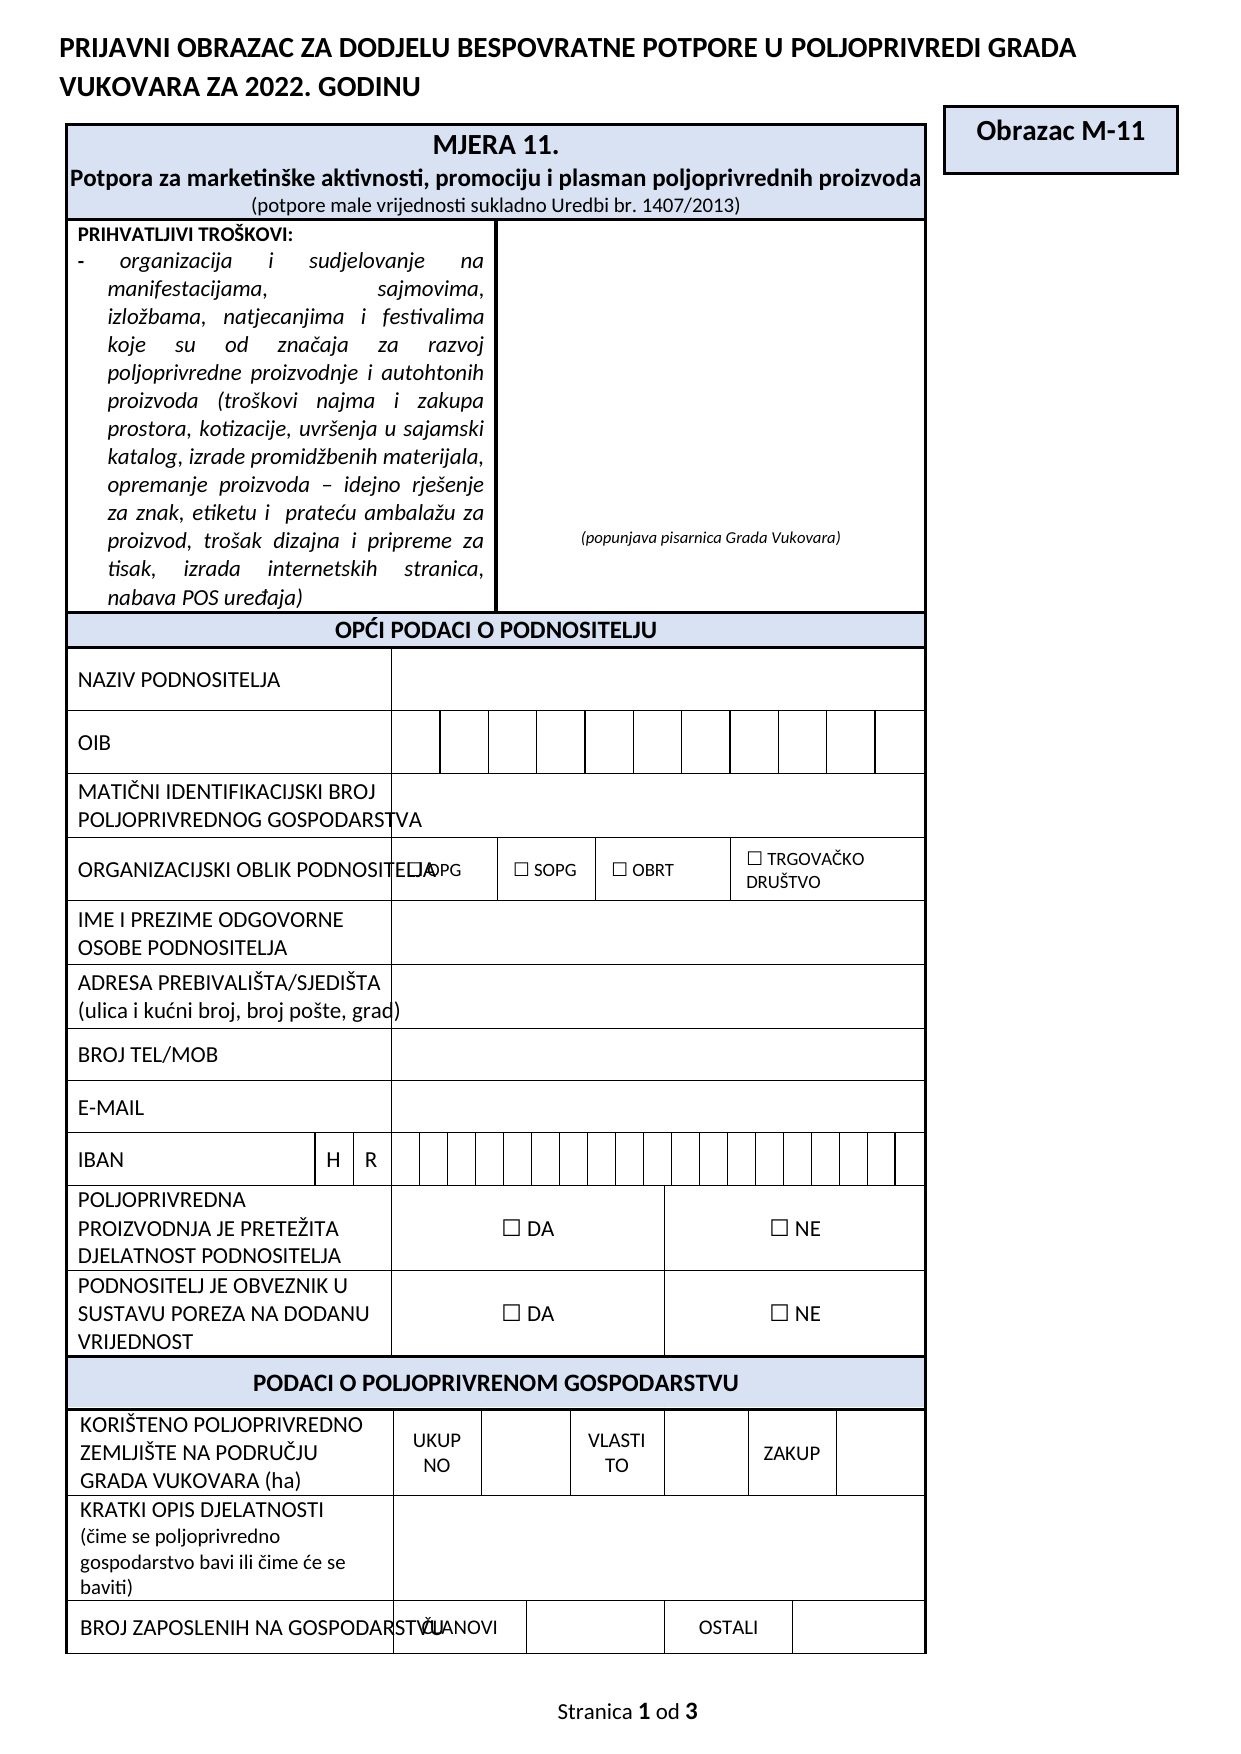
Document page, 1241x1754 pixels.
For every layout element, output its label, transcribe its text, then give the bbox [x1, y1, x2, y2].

table_cell [476, 1133, 503, 1184]
table_cell [420, 1133, 447, 1184]
text PRIJAVNI OBRAZAC ZA DODJELU BESPOVRATNE POTPORE U POLJOPRIVREDI GRADA VUKOVARA ZA 2022. GODINU [59, 29, 1196, 104]
table_cell [634, 711, 681, 773]
table_cell [392, 1081, 924, 1132]
table_cell NAZIV PODNOSITELJA [68, 649, 391, 709]
table_cell [392, 901, 924, 964]
table_cell SOPG [498, 838, 595, 900]
table_cell KRATKI OPIS DJELATNOSTI (čime se poljoprivredno gospodarstvo bavi ili čime će se baviti) [68, 1496, 393, 1600]
table_cell [489, 711, 536, 773]
table_cell [896, 1133, 924, 1184]
table_cell [392, 649, 924, 709]
table_cell [532, 1133, 559, 1184]
table_cell IME I PREZIME ODGOVORNE OSOBE PODNOSITELJA [68, 901, 391, 964]
table_cell PRIHVATLJIVI TROŠKOVI: - organizacija i sudjelovanje na manifestacijama, sajmovima, izložbama, natjecanjima i festivalima koje su od značaja za razvoj poljoprivredne proizvodnje i autohtonih proizvoda (troškovi najma i zakupa prostora, kotizacije, uvršenja u sajamski katalog, izrade promidžbenih materijala, opremanje proizvoda – idejno rješenje za znak, etiketu i prateću ambalažu za proizvod, trošak dizajna i pripreme za tisak, izrada internetskih stranica, nabava POS uređaja) [68, 221, 494, 611]
table_cell POLJOPRIVREDNA PROIZVODNJA JE PRETEŽITA DJELATNOST PODNOSITELJA [68, 1186, 391, 1270]
table_cell [812, 1133, 839, 1184]
table_cell OPĆI PODACI O PODNOSITELJU [68, 614, 924, 646]
table_cell [392, 711, 439, 773]
table_cell ČLANOVI [394, 1601, 526, 1652]
table_cell [441, 711, 488, 773]
table_cell MATIČNI IDENTIFIKACIJSKI BROJ POLJOPRIVREDNOG GOSPODARSTVA [68, 774, 391, 837]
table_cell UKUPNO [394, 1411, 481, 1494]
table_cell DA [392, 1271, 664, 1355]
table_cell ADRESA PREBIVALIŠTA/SJEDIŠTA (ulica i kućni broj, broj pošte, grad) [68, 965, 391, 1028]
table_cell [827, 711, 874, 773]
table_header Obrazac M-11 [946, 108, 1176, 172]
table_cell BROJ TEL/MOB [68, 1029, 391, 1080]
table_cell [392, 965, 924, 1028]
table_cell [779, 711, 826, 773]
table_cell [665, 1411, 748, 1494]
table_cell [837, 1411, 924, 1494]
table_cell R [354, 1133, 391, 1184]
table_cell [728, 1133, 755, 1184]
table_cell [560, 1133, 587, 1184]
table_cell NE [665, 1186, 924, 1270]
table_cell [682, 711, 729, 773]
table_cell TRGOVAČKO DRUŠTVO [731, 838, 924, 900]
table_cell OSTALI [665, 1601, 792, 1652]
table_cell KORIŠTENO POLJOPRIVREDNO ZEMLJIŠTE NA PODRUČJU GRADA VUKOVARA (ha) [68, 1411, 393, 1494]
table_cell BROJ ZAPOSLENIH NA GOSPODARSTVU [68, 1601, 393, 1652]
table_cell [672, 1133, 699, 1184]
table_cell [586, 711, 633, 773]
table_cell IBAN [68, 1133, 314, 1184]
table_cell DA [392, 1186, 664, 1270]
table_cell [700, 1133, 727, 1184]
table_cell OPG [392, 838, 497, 900]
table_cell [588, 1133, 615, 1184]
table_cell [537, 711, 584, 773]
table_cell OBRT [596, 838, 730, 900]
table_cell NE [665, 1271, 924, 1355]
table_cell E-MAIL [68, 1081, 391, 1132]
table_cell [784, 1133, 811, 1184]
table_cell PODNOSITELJ JE OBVEZNIK U SUSTAVU POREZA NA DODANU VRIJEDNOST [68, 1271, 391, 1355]
table_cell PODACI O POLJOPRIVRENOM GOSPODARSTVU [68, 1358, 924, 1407]
table_cell (popunjava pisarnica Grada Vukovara) [498, 221, 924, 611]
table_cell [392, 774, 924, 837]
table_cell [616, 1133, 643, 1184]
table_cell [644, 1133, 671, 1184]
table_cell [731, 711, 778, 773]
table_cell [448, 1133, 475, 1184]
table_header MJERA 11. Potpora za marketinške aktivnosti, promociju i plasman poljoprivrednih proizvoda (potpore male vrijednosti sukladno Uredbi br. 1407/2013) [68, 126, 924, 218]
table_cell [876, 711, 924, 773]
table_cell VLASTITO [571, 1411, 664, 1494]
table_cell [527, 1601, 664, 1652]
table_cell [756, 1133, 783, 1184]
table_cell [793, 1601, 924, 1652]
table_cell ORGANIZACIJSKI OBLIK PODNOSITELJA [68, 838, 391, 900]
table_cell OIB [68, 711, 391, 773]
table_cell [394, 1496, 924, 1600]
table_cell [392, 1029, 924, 1080]
table_cell ZAKUP [749, 1411, 836, 1494]
table_cell [868, 1133, 894, 1184]
table_cell [482, 1411, 570, 1494]
table_cell [504, 1133, 531, 1184]
table_cell H [316, 1133, 353, 1184]
table_cell [392, 1133, 419, 1184]
table_cell [840, 1133, 867, 1184]
